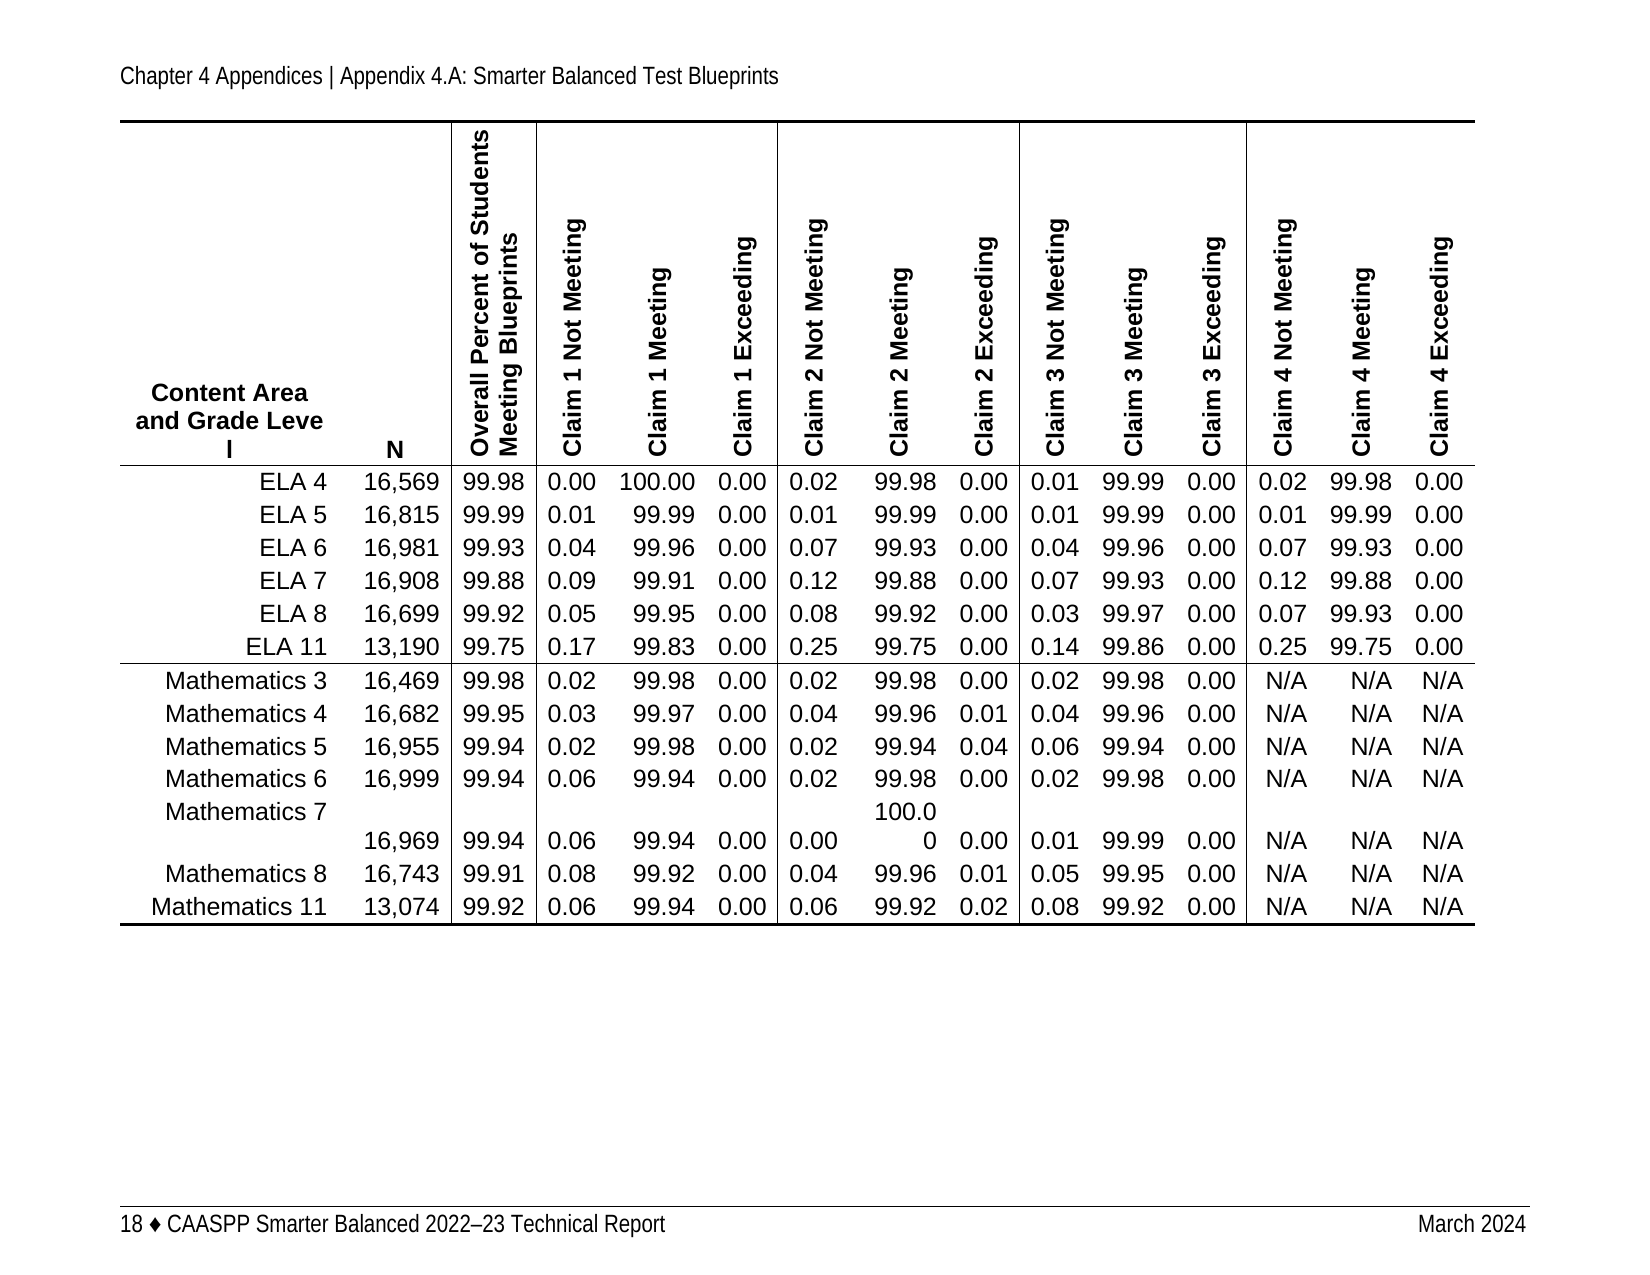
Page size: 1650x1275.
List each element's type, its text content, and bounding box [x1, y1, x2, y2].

table_header Claim 3 Meeting [1090, 123, 1176, 465]
table_cell 0.00 [706, 531, 777, 564]
table_cell 0.04 [537, 531, 607, 564]
table_cell N/A [1247, 795, 1318, 857]
table_cell 99.94 [1090, 729, 1176, 762]
table_cell 0.00 [1403, 498, 1474, 531]
table_cell 0.00 [948, 531, 1019, 564]
table_cell 0.00 [1176, 664, 1246, 696]
table_cell 0.00 [1176, 498, 1246, 531]
table_cell N/A [1318, 696, 1403, 729]
table_cell 0.02 [778, 466, 849, 498]
table_cell 0.00 [706, 795, 777, 857]
table_cell 0.00 [1176, 564, 1246, 597]
table_cell 99.92 [849, 597, 948, 629]
table_cell 0.12 [1247, 564, 1318, 597]
table_cell 99.96 [1090, 531, 1176, 564]
table_cell 0.04 [1020, 696, 1090, 729]
table_cell 0.00 [948, 762, 1019, 795]
table_header Content Area and Grade Level [120, 123, 338, 465]
table_cell 99.97 [607, 696, 706, 729]
table_header Claim 2 Exceeding [948, 123, 1019, 465]
table_cell 0.05 [1020, 857, 1090, 890]
table_cell ELA 7 [120, 564, 338, 597]
table_cell 100.00 [607, 466, 706, 498]
table_cell 0.08 [537, 857, 607, 890]
table_header Claim 1 Not Meeting [537, 123, 607, 465]
table_cell 0.00 [706, 664, 777, 696]
table_cell ELA 11 [120, 630, 338, 662]
table_cell 0.02 [537, 729, 607, 762]
table_cell 0.06 [537, 890, 607, 923]
table_cell 0.00 [1176, 466, 1246, 498]
table_cell 99.95 [607, 597, 706, 629]
table_cell 0.25 [778, 630, 849, 662]
table_cell 0.03 [1020, 597, 1090, 629]
table_cell N/A [1247, 762, 1318, 795]
table_cell 0.00 [706, 857, 777, 890]
table_cell 0.06 [537, 795, 607, 857]
table_cell 0.00 [1176, 857, 1246, 890]
table_cell 0.00 [706, 762, 777, 795]
table_cell 0.00 [1403, 466, 1474, 498]
table_cell 0.00 [1176, 890, 1246, 923]
table_cell 99.97 [1090, 597, 1176, 629]
table_cell N/A [1247, 696, 1318, 729]
table_cell 99.75 [452, 630, 536, 662]
table_cell N/A [1318, 857, 1403, 890]
table_cell 99.99 [849, 498, 948, 531]
table_cell 99.88 [452, 564, 536, 597]
table_cell N/A [1403, 762, 1474, 795]
table_cell 0.05 [537, 597, 607, 629]
table_cell 99.98 [1318, 466, 1403, 498]
table_cell 0.00 [1176, 531, 1246, 564]
table_cell 0.01 [948, 696, 1019, 729]
table_cell 99.96 [1090, 696, 1176, 729]
table_cell 0.00 [948, 664, 1019, 696]
table_cell 0.01 [1020, 498, 1090, 531]
table_cell 99.98 [849, 466, 948, 498]
table_cell Mathematics 4 [120, 696, 338, 729]
table_cell Mathematics 11 [120, 890, 338, 923]
table_cell 16,955 [339, 729, 451, 762]
table_cell 0.04 [778, 857, 849, 890]
table_cell 0.00 [1176, 696, 1246, 729]
table_cell 0.00 [537, 466, 607, 498]
table_cell N/A [1318, 890, 1403, 923]
table_cell 16,999 [339, 762, 451, 795]
table_cell 0.00 [1176, 597, 1246, 629]
table_cell 0.14 [1020, 630, 1090, 662]
table_cell 0.00 [948, 498, 1019, 531]
table_cell N/A [1247, 890, 1318, 923]
table_cell 99.94 [607, 762, 706, 795]
table_cell 99.93 [1318, 531, 1403, 564]
table_cell 100.00 [849, 795, 948, 857]
table_cell 99.99 [452, 498, 536, 531]
table_cell 99.92 [452, 890, 536, 923]
table_cell 99.92 [452, 597, 536, 629]
table_cell 0.01 [1020, 795, 1090, 857]
table_cell 99.96 [849, 857, 948, 890]
table_cell 0.00 [948, 795, 1019, 857]
table_cell 99.98 [452, 664, 536, 696]
table_cell Mathematics 6 [120, 762, 338, 795]
table_cell 0.00 [948, 564, 1019, 597]
table_cell 99.99 [1090, 795, 1176, 857]
table_cell 16,569 [339, 466, 451, 498]
table_cell 99.95 [452, 696, 536, 729]
table_cell N/A [1247, 664, 1318, 696]
table_cell 99.93 [849, 531, 948, 564]
table_cell 0.00 [948, 597, 1019, 629]
table_cell 99.93 [452, 531, 536, 564]
table_cell 99.94 [607, 890, 706, 923]
table_cell 0.07 [1247, 597, 1318, 629]
table_header Claim 2 Meeting [849, 123, 948, 465]
table_cell 0.02 [778, 762, 849, 795]
table_cell 99.98 [1090, 762, 1176, 795]
table_cell 99.93 [1318, 597, 1403, 629]
table_cell 0.00 [706, 630, 777, 662]
table_cell 0.00 [1176, 630, 1246, 662]
table_cell 99.98 [607, 664, 706, 696]
table_cell 99.92 [1090, 890, 1176, 923]
table_cell 99.94 [452, 762, 536, 795]
table_cell 0.01 [778, 498, 849, 531]
table_cell Mathematics 7 [120, 795, 338, 857]
table_cell N/A [1403, 729, 1474, 762]
table_cell 0.01 [948, 857, 1019, 890]
table_header Claim 4 Exceeding [1403, 123, 1474, 465]
table_cell 0.02 [1247, 466, 1318, 498]
table_cell 99.96 [607, 531, 706, 564]
table_cell 0.02 [948, 890, 1019, 923]
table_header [452, 123, 536, 465]
table_cell N/A [1403, 857, 1474, 890]
table_cell 99.98 [1090, 664, 1176, 696]
table_cell ELA 5 [120, 498, 338, 531]
table_cell N/A [1318, 664, 1403, 696]
table_cell 0.00 [706, 466, 777, 498]
table_cell 99.75 [849, 630, 948, 662]
table_cell 99.99 [1090, 498, 1176, 531]
table_cell N/A [1403, 696, 1474, 729]
table_cell 16,743 [339, 857, 451, 890]
table_cell 13,074 [339, 890, 451, 923]
table_header Claim 3 Not Meeting [1020, 123, 1090, 465]
table_cell 0.02 [778, 729, 849, 762]
table_cell 99.88 [849, 564, 948, 597]
table_header Claim 2 Not Meeting [778, 123, 849, 465]
table_cell 0.00 [1403, 597, 1474, 629]
table_cell 99.83 [607, 630, 706, 662]
table_cell N/A [1318, 729, 1403, 762]
table_cell N/A [1403, 890, 1474, 923]
table_cell 99.94 [607, 795, 706, 857]
table_cell 0.00 [1403, 564, 1474, 597]
table_cell 0.25 [1247, 630, 1318, 662]
table_cell 0.00 [1403, 531, 1474, 564]
table_header Claim 3 Exceeding [1176, 123, 1246, 465]
table_cell N/A [1403, 664, 1474, 696]
table_cell 16,908 [339, 564, 451, 597]
table_cell 0.00 [706, 729, 777, 762]
table_cell 0.00 [706, 597, 777, 629]
table_cell 99.94 [452, 795, 536, 857]
table_cell ELA 8 [120, 597, 338, 629]
table_cell N/A [1247, 729, 1318, 762]
table_cell 13,190 [339, 630, 451, 662]
table_cell 0.08 [1020, 890, 1090, 923]
table_cell 0.07 [1247, 531, 1318, 564]
table_cell N/A [1403, 795, 1474, 857]
table_cell 16,699 [339, 597, 451, 629]
table_cell 0.00 [1176, 795, 1246, 857]
table_cell 16,981 [339, 531, 451, 564]
table_cell 99.99 [607, 498, 706, 531]
table_cell 99.93 [1090, 564, 1176, 597]
table_cell Mathematics 8 [120, 857, 338, 890]
table_header N [339, 123, 451, 465]
table_cell 0.00 [706, 696, 777, 729]
table_cell 0.00 [706, 564, 777, 597]
table_cell 0.01 [1247, 498, 1318, 531]
table_cell 99.98 [849, 762, 948, 795]
table_cell 0.04 [948, 729, 1019, 762]
table_cell 99.91 [607, 564, 706, 597]
table_cell 0.00 [778, 795, 849, 857]
table_cell 0.02 [537, 664, 607, 696]
table_cell ELA 6 [120, 531, 338, 564]
table_cell 16,469 [339, 664, 451, 696]
table_cell 99.94 [452, 729, 536, 762]
table_cell 0.08 [778, 597, 849, 629]
table_cell 0.00 [1176, 729, 1246, 762]
table_cell 99.88 [1318, 564, 1403, 597]
table_cell 99.98 [607, 729, 706, 762]
table_cell 99.92 [849, 890, 948, 923]
table_cell Mathematics 5 [120, 729, 338, 762]
table_cell 0.06 [1020, 729, 1090, 762]
table_cell 99.99 [1318, 498, 1403, 531]
table_cell N/A [1247, 857, 1318, 890]
table_header Claim 1 Exceeding [706, 123, 777, 465]
table_cell 0.06 [537, 762, 607, 795]
table_cell Mathematics 3 [120, 664, 338, 696]
table_cell 99.96 [849, 696, 948, 729]
table_cell 0.04 [1020, 531, 1090, 564]
table_cell 0.07 [778, 531, 849, 564]
table_header Claim 1 Meeting [607, 123, 706, 465]
table_cell 99.86 [1090, 630, 1176, 662]
table_cell 0.02 [1020, 664, 1090, 696]
table_cell 0.09 [537, 564, 607, 597]
table_cell 0.00 [948, 466, 1019, 498]
table_cell N/A [1318, 762, 1403, 795]
table_cell 99.99 [1090, 466, 1176, 498]
table_cell 0.00 [1176, 762, 1246, 795]
table_cell 99.75 [1318, 630, 1403, 662]
table_header Claim 4 Not Meeting [1247, 123, 1318, 465]
table_cell 0.00 [948, 630, 1019, 662]
table_cell 99.94 [849, 729, 948, 762]
table_cell 99.98 [452, 466, 536, 498]
table_cell N/A [1318, 795, 1403, 857]
table_cell 99.98 [849, 664, 948, 696]
table_cell 99.95 [1090, 857, 1176, 890]
table_header Claim 4 Meeting [1318, 123, 1403, 465]
table_cell 0.00 [706, 498, 777, 531]
table_cell 0.07 [1020, 564, 1090, 597]
table_cell 16,682 [339, 696, 451, 729]
table_cell 0.02 [1020, 762, 1090, 795]
table_cell 0.01 [1020, 466, 1090, 498]
table_cell 99.91 [452, 857, 536, 890]
table_cell 0.00 [1403, 630, 1474, 662]
table_cell 0.12 [778, 564, 849, 597]
table_cell 0.01 [537, 498, 607, 531]
table_cell 0.03 [537, 696, 607, 729]
table_cell 0.02 [778, 664, 849, 696]
table_cell 0.04 [778, 696, 849, 729]
table_cell 0.06 [778, 890, 849, 923]
table_cell 16,815 [339, 498, 451, 531]
table_cell ELA 4 [120, 466, 338, 498]
table_cell 16,969 [339, 795, 451, 857]
table_cell 0.17 [537, 630, 607, 662]
table_cell 0.00 [706, 890, 777, 923]
table_cell 99.92 [607, 857, 706, 890]
